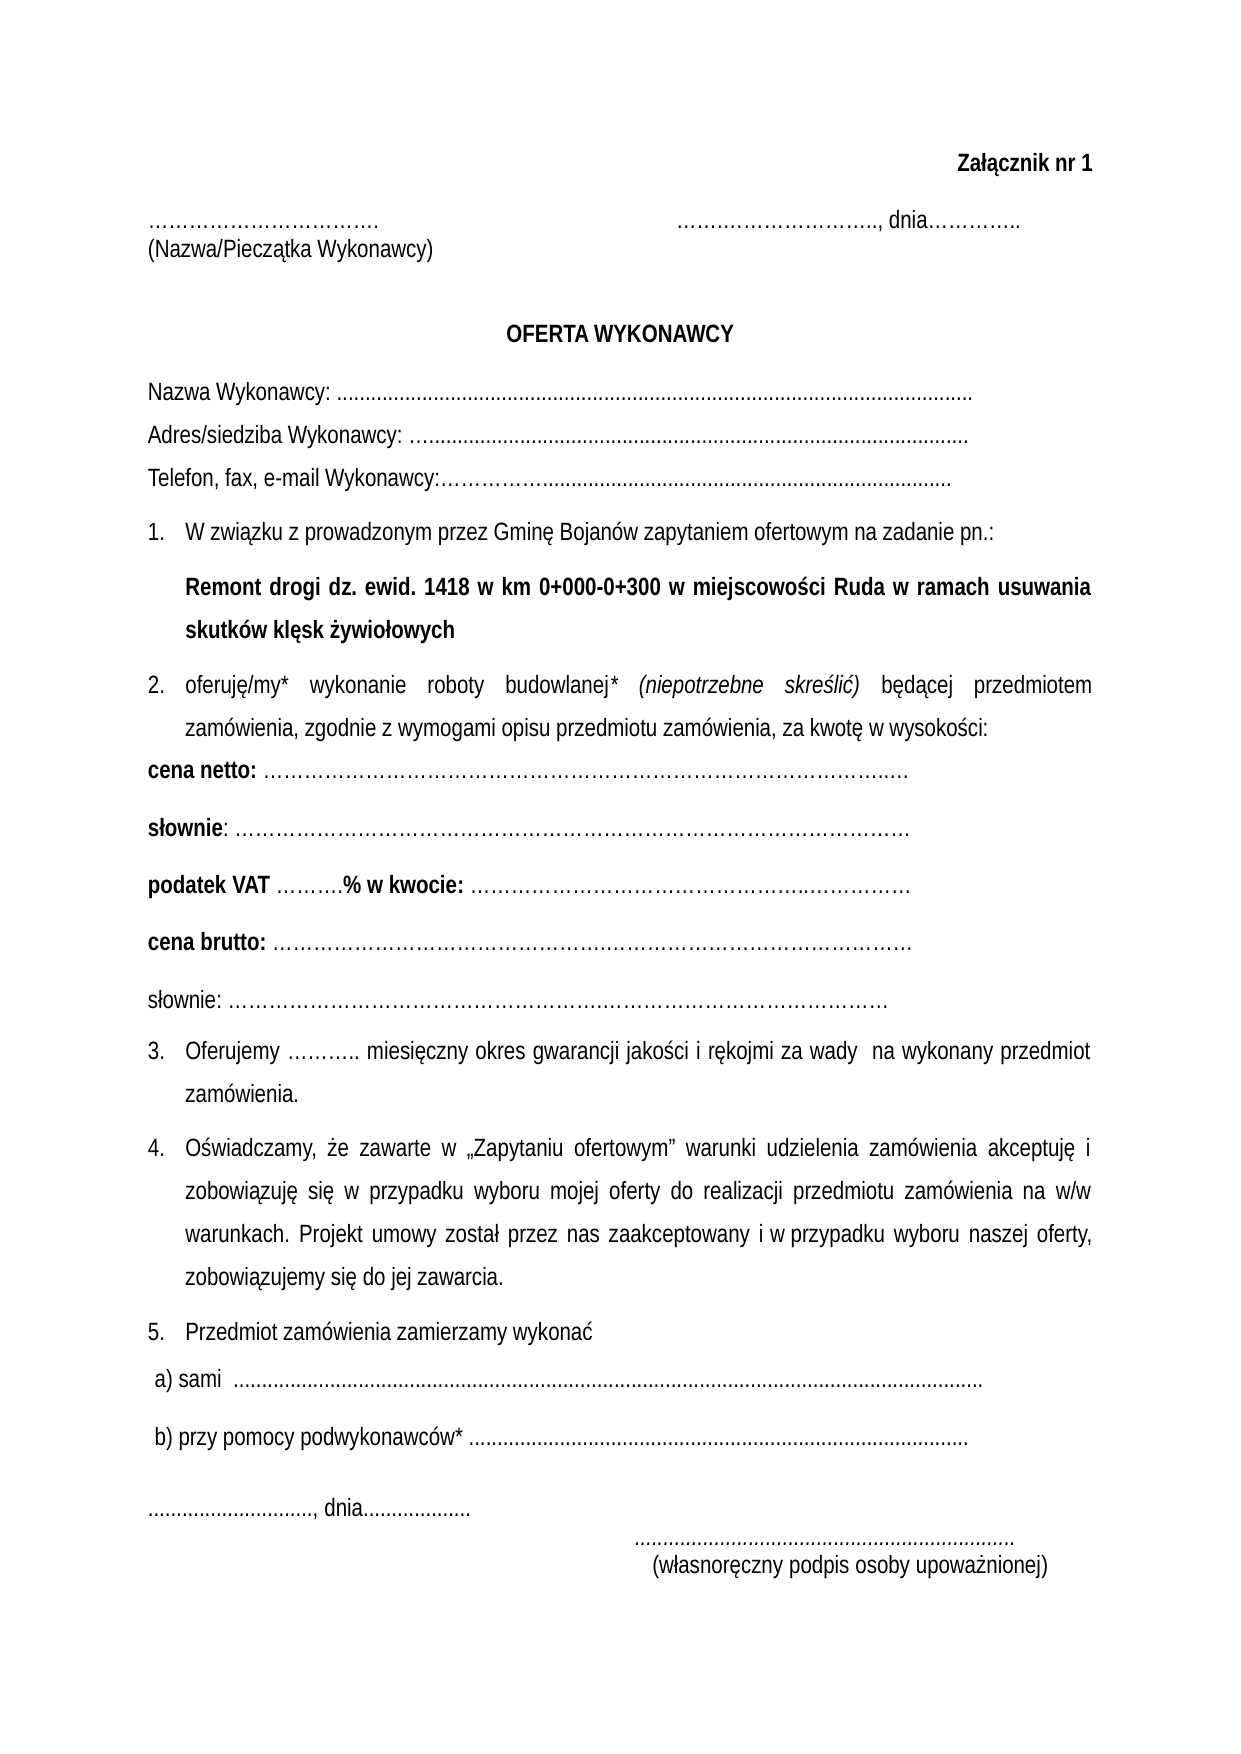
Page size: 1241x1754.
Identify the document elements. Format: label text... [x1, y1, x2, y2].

text Telefon, fax, e-mail Wykonawcy:……………........................................................................ [148, 463, 1093, 491]
text Remont drogi dz. ewid. 1418 w km 0+000-0+300 w miejscowości Ruda w ramach usuwania skutków klęsk żywiołowych [185, 572, 1093, 643]
text Nazwa Wykonawcy: ................................................................................................................ [148, 377, 1093, 405]
list Przedmiot zamówienia zamierzamy wykonać [148, 1317, 1093, 1345]
text Załącznik nr 1 [148, 148, 1093, 176]
text (Nazwa/Pieczątka Wykonawcy) [148, 233, 1093, 262]
list Oferujemy ……….. miesięczny okres gwarancji jakości i rękojmi za wady na wykonany przedmiot zamówienia. [148, 1036, 1093, 1107]
list Oświadczamy, że zawarte w „Zapytaniu ofertowym” warunki udzielenia zamówienia akceptuję i zobowiązuję się w przypadku wyboru mojej oferty do realizacji przedmiotu zamówienia na w/w warunkach. Projekt umowy został przez nas zaakceptowany i w przypadku wyboru naszej oferty, zobowiązujemy się do jej zawarcia. [148, 1133, 1093, 1291]
text Adres/siedziba Wykonawcy: …............................................................................................... [148, 420, 1093, 448]
text b) przy pomocy podwykonawców* ........................................................................................ [154, 1422, 1093, 1450]
text (własnoręczny podpis osoby upoważnionej) [561, 1550, 1093, 1579]
text ................................................................... [561, 1522, 1093, 1550]
text podatek VAT ……….% w kwocie: …………………………………………..…………… [148, 870, 1093, 899]
text cena brutto: ………………………………………….……………………………………… [148, 927, 1093, 956]
list W związku z prowadzonym przez Gminę Bojanów zapytaniem ofertowym na zadanie pn.: [148, 517, 1093, 546]
text OFERTA WYKONAWCY [148, 319, 1093, 348]
text cena netto: ………………………………………………………………………………..… [148, 755, 1093, 784]
list oferuję/my* wykonanie roboty budowlanej* (niepotrzebne skreślić) będącej przedmiotem zamówienia, zgodnie z wymogami opisu przedmiotu zamówienia, za kwotę w wysokości: [148, 669, 1093, 741]
text słownie: ……………………………………………….…………………………………… [148, 984, 1093, 1013]
text a) sami .................................................................................................................................... [154, 1364, 1093, 1393]
text słownie: ……………………………………………………………………………………… [148, 813, 1093, 841]
text ............................., dnia................... [148, 1493, 1093, 1522]
text ……………………………. …….………………….., dnia………….. [148, 205, 1093, 233]
